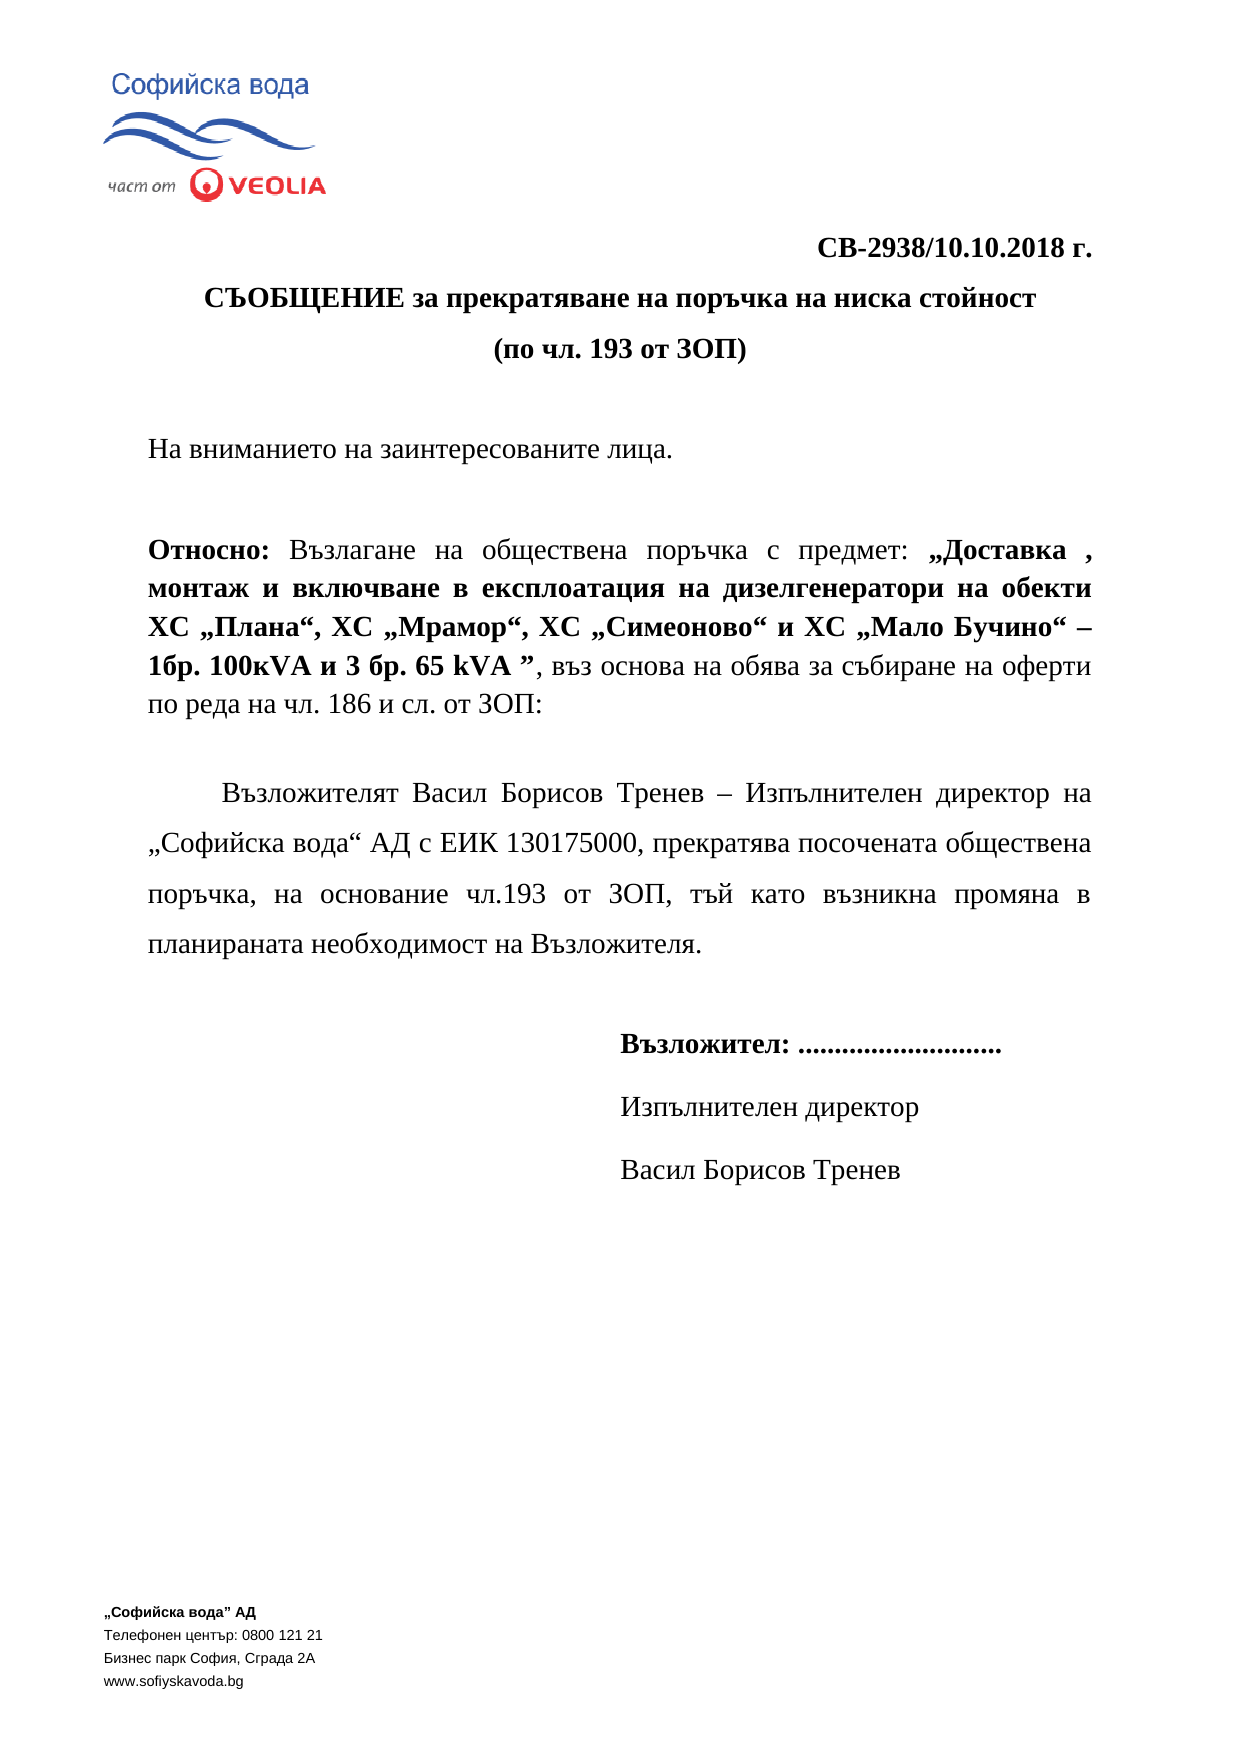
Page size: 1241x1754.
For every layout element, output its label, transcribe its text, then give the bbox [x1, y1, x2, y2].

text СЪОБЩЕНИЕ за прекратяване на поръчка на ниска стойност [148, 281, 1092, 314]
picture [103, 73, 326, 202]
text Възложителят Васил Борисов Тренев – Изпълнителен директор на „Софийска вода“ АД с ЕИК 130175000, прекратява посочената обществена поръчка, на основание чл.193 от ЗОП, тъй като възникна промяна в планираната необходимост на Възложителя. [148, 775, 1092, 959]
text (по чл. 193 от ЗОП) [148, 331, 1092, 364]
text Изпълнителен директор [148, 1089, 1033, 1123]
text На вниманието на заинтересованите лица. [148, 431, 1092, 465]
text СВ-2938/10.10.2018 г. [148, 230, 1092, 264]
text Васил Борисов Тренев [148, 1152, 1033, 1186]
text Възложител: ............................ [148, 1027, 1092, 1060]
text Относно: Възлагане на обществена поръчка с предмет: „Доставка , монтаж и включване в експлоатация на дизелгенератори на обекти ХС „Плана“, ХС „Мрамор“, ХС „Симеоново“ и ХС „Мало Бучино“ – 1бр. 100кVA и 3 бр. 65 kVA ”, въз основа на обява за събиране на оферти по реда на чл. 186 и сл. от ЗОП: [148, 532, 1092, 720]
